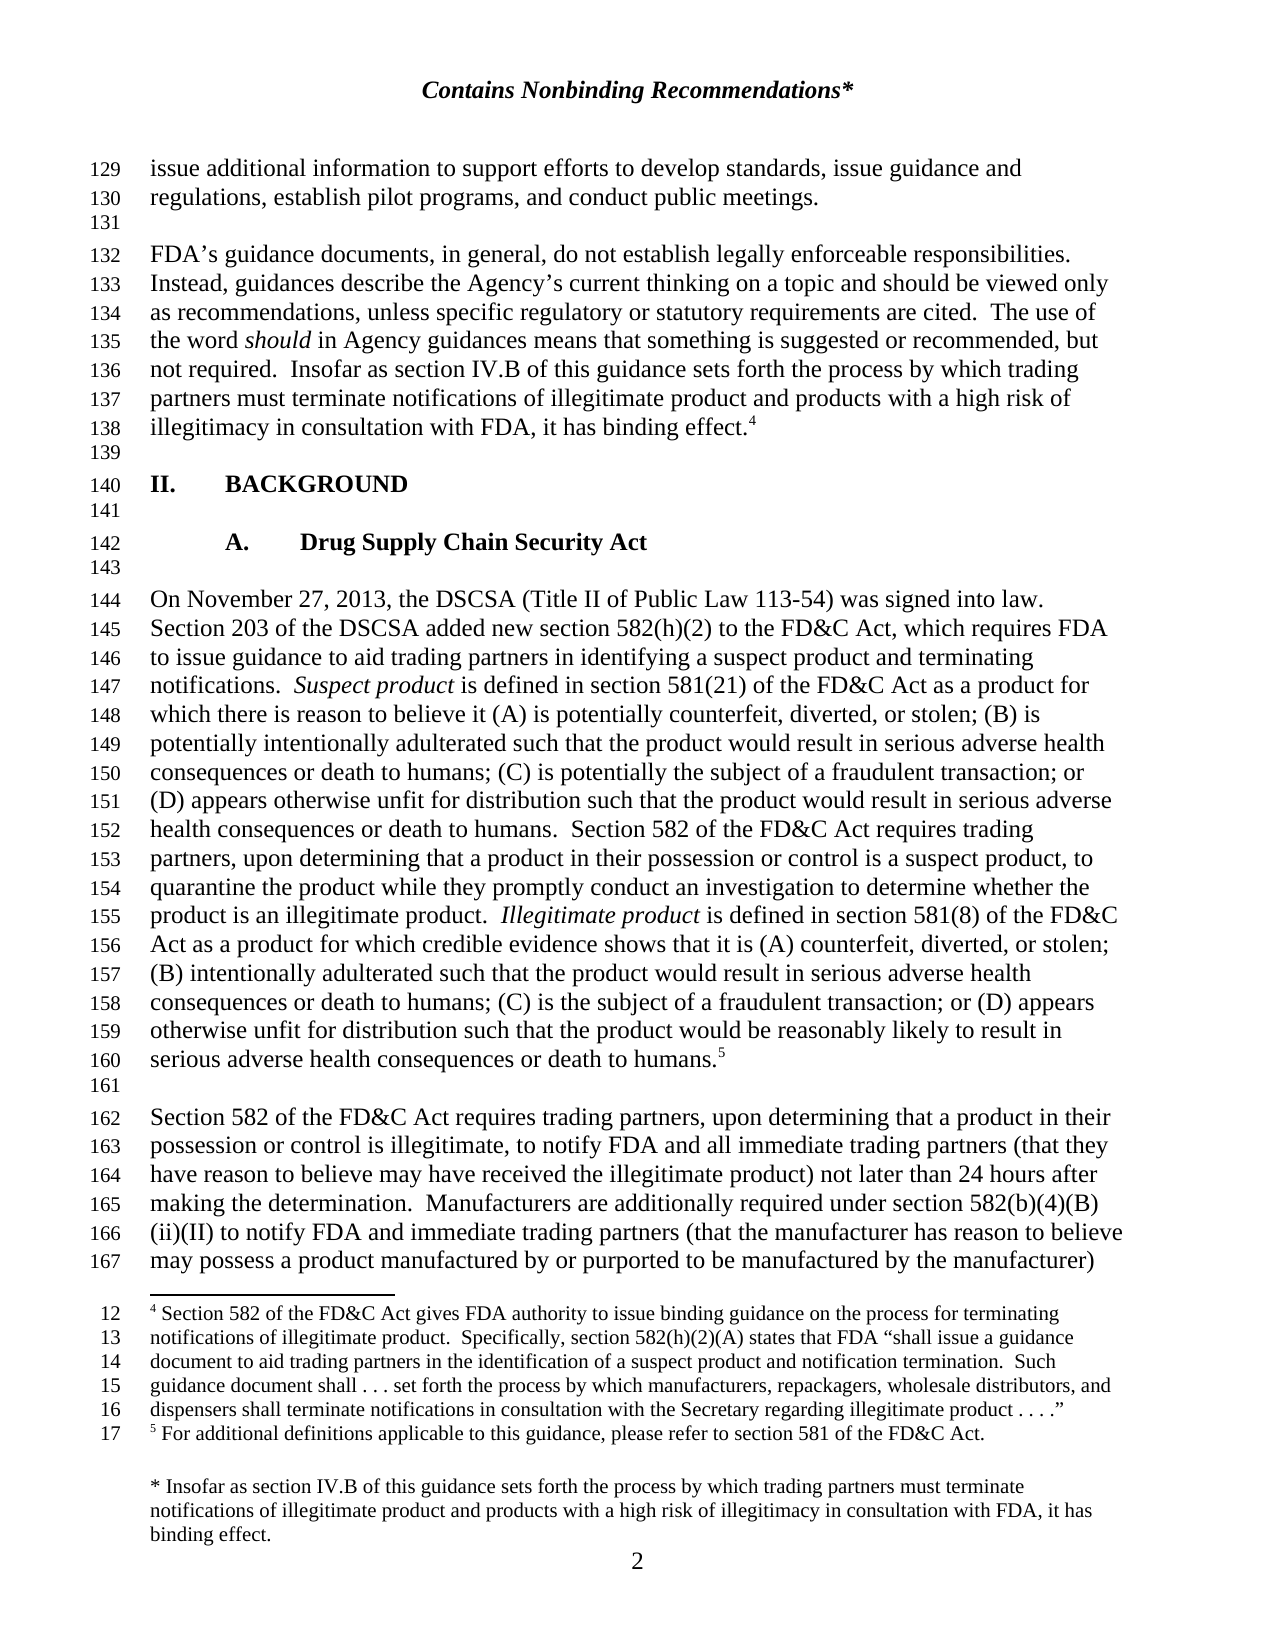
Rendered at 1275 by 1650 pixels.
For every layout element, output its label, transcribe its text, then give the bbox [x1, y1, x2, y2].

subtitle II. BACKGROUND [150, 469, 1125, 498]
text On November 27, 2013, the DSCSA (Title II of Public Law 113-54) was signed into law. Section 203 of the DSCSA added new section 582(h)(2) to the FD&C Act, which requires FDA to issue guidance to aid trading partners in identifying a suspect product and terminating notifications. Suspect product is defined in section 581(21) of the FD&C Act as a product for which there is reason to believe it (A) is potentially counterfeit, diverted, or stolen; (B) is potentially intentionally adulterated such that the product would result in serious adverse health consequences or death to humans; (C) is potentially the subject of a fraudulent transaction; or (D) appears otherwise unfit for distribution such that the product would result in serious adverse health consequences or death to humans. Section 582 of the FD&C Act requires trading partners, upon determining that a product in their possession or control is a suspect product, to quarantine the product while they promptly conduct an investigation to determine whether the product is an illegitimate product. Illegitimate product is defined in section 581(8) of the FD&C Act as a product for which credible evidence shows that it is (A) counterfeit, diverted, or stolen; (B) intentionally adulterated such that the product would result in serious adverse health consequences or death to humans; (C) is the subject of a fraudulent transaction; or (D) appears otherwise unfit for distribution such that the product would be reasonably likely to result in serious adverse health consequences or death to humans. [150, 584, 1125, 1073]
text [150, 153, 1125, 210]
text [150, 1102, 1125, 1274]
subtitle Drug Supply Chain Security Act [225, 527, 1125, 555]
text FDA’s guidance documents, in general, do not establish legally enforceable responsibilities. Instead, guidances describe the Agency’s current thinking on a topic and should be viewed only as recommendations, unless specific regulatory or statutory requirements are cited. The use of the word should in Agency guidances means that something is suggested or recommended, but not required. Insofar as section IV.B of this guidance sets forth the process by which trading partners must terminate notifications of illegitimate product and products with a high risk of illegitimacy in consultation with FDA, it has binding effect. [150, 239, 1125, 440]
